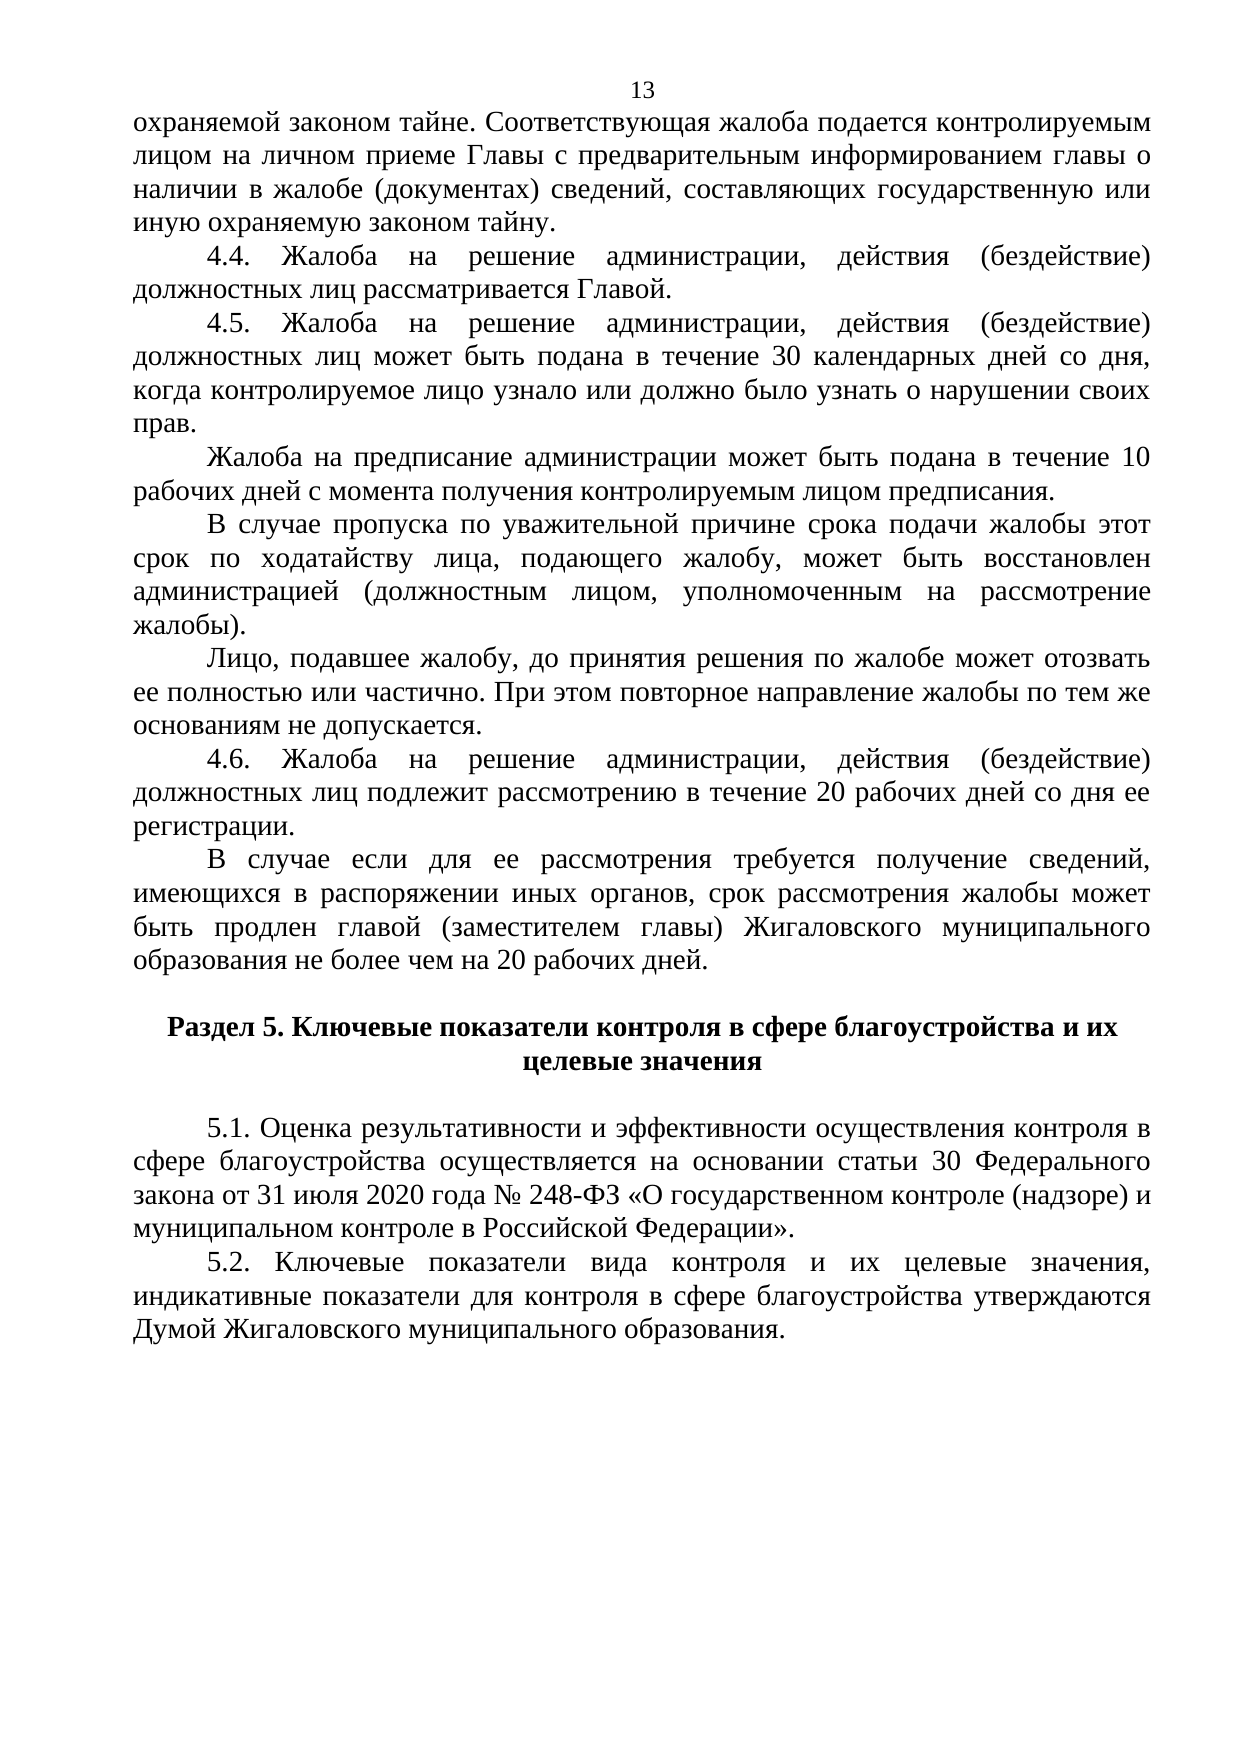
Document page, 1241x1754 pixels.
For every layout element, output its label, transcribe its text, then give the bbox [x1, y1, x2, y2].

text 4.6. Жалоба на решение администрации, действия (бездействие) должностных лиц подлежит рассмотрению в течение 20 рабочих дней со дня ее регистрации. [133, 741, 1152, 842]
text 4.4. Жалоба на решение администрации, действия (бездействие) должностных лиц рассматривается Главой. [133, 238, 1152, 305]
text 4.5. Жалоба на решение администрации, действия (бездействие) должностных лиц может быть подана в течение 30 календарных дней со дня, когда контролируемое лицо узнало или должно было узнать о нарушении своих прав. [133, 305, 1152, 439]
text В случае если для ее рассмотрения требуется получение сведений, имеющихся в распоряжении иных органов, срок рассмотрения жалобы может быть продлен главой (заместителем главы) Жигаловского муниципального образования не более чем на 20 рабочих дней. [133, 842, 1152, 976]
text 5.2. Ключевые показатели вида контроля и их целевые значения, индикативные показатели для контроля в сфере благоустройства утверждаются Думой Жигаловского муниципального образования. [133, 1244, 1152, 1345]
text Лицо, подавшее жалобу, до принятия решения по жалобе может отозвать ее полностью или частично. При этом повторное направление жалобы по тем же основаниям не допускается. [133, 640, 1152, 741]
text Жалоба на предписание администрации может быть подана в течение 10 рабочих дней с момента получения контролируемым лицом предписания. [133, 439, 1152, 506]
text Раздел 5. Ключевые показатели контроля в сфере благоустройства и их целевые значения [133, 1009, 1152, 1076]
text 5.1. Оценка результативности и эффективности осуществления контроля в сфере благоустройства осуществляется на основании статьи 30 Федерального закона от 31 июля 2020 года № 248-ФЗ «О государственном контроле (надзоре) и муниципальном контроле в Российской Федерации». [133, 1110, 1152, 1244]
text В случае пропуска по уважительной причине срока подачи жалобы этот срок по ходатайству лица, подающего жалобу, может быть восстановлен администрацией (должностным лицом, уполномоченным на рассмотрение жалобы). [133, 506, 1152, 640]
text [133, 104, 1152, 238]
